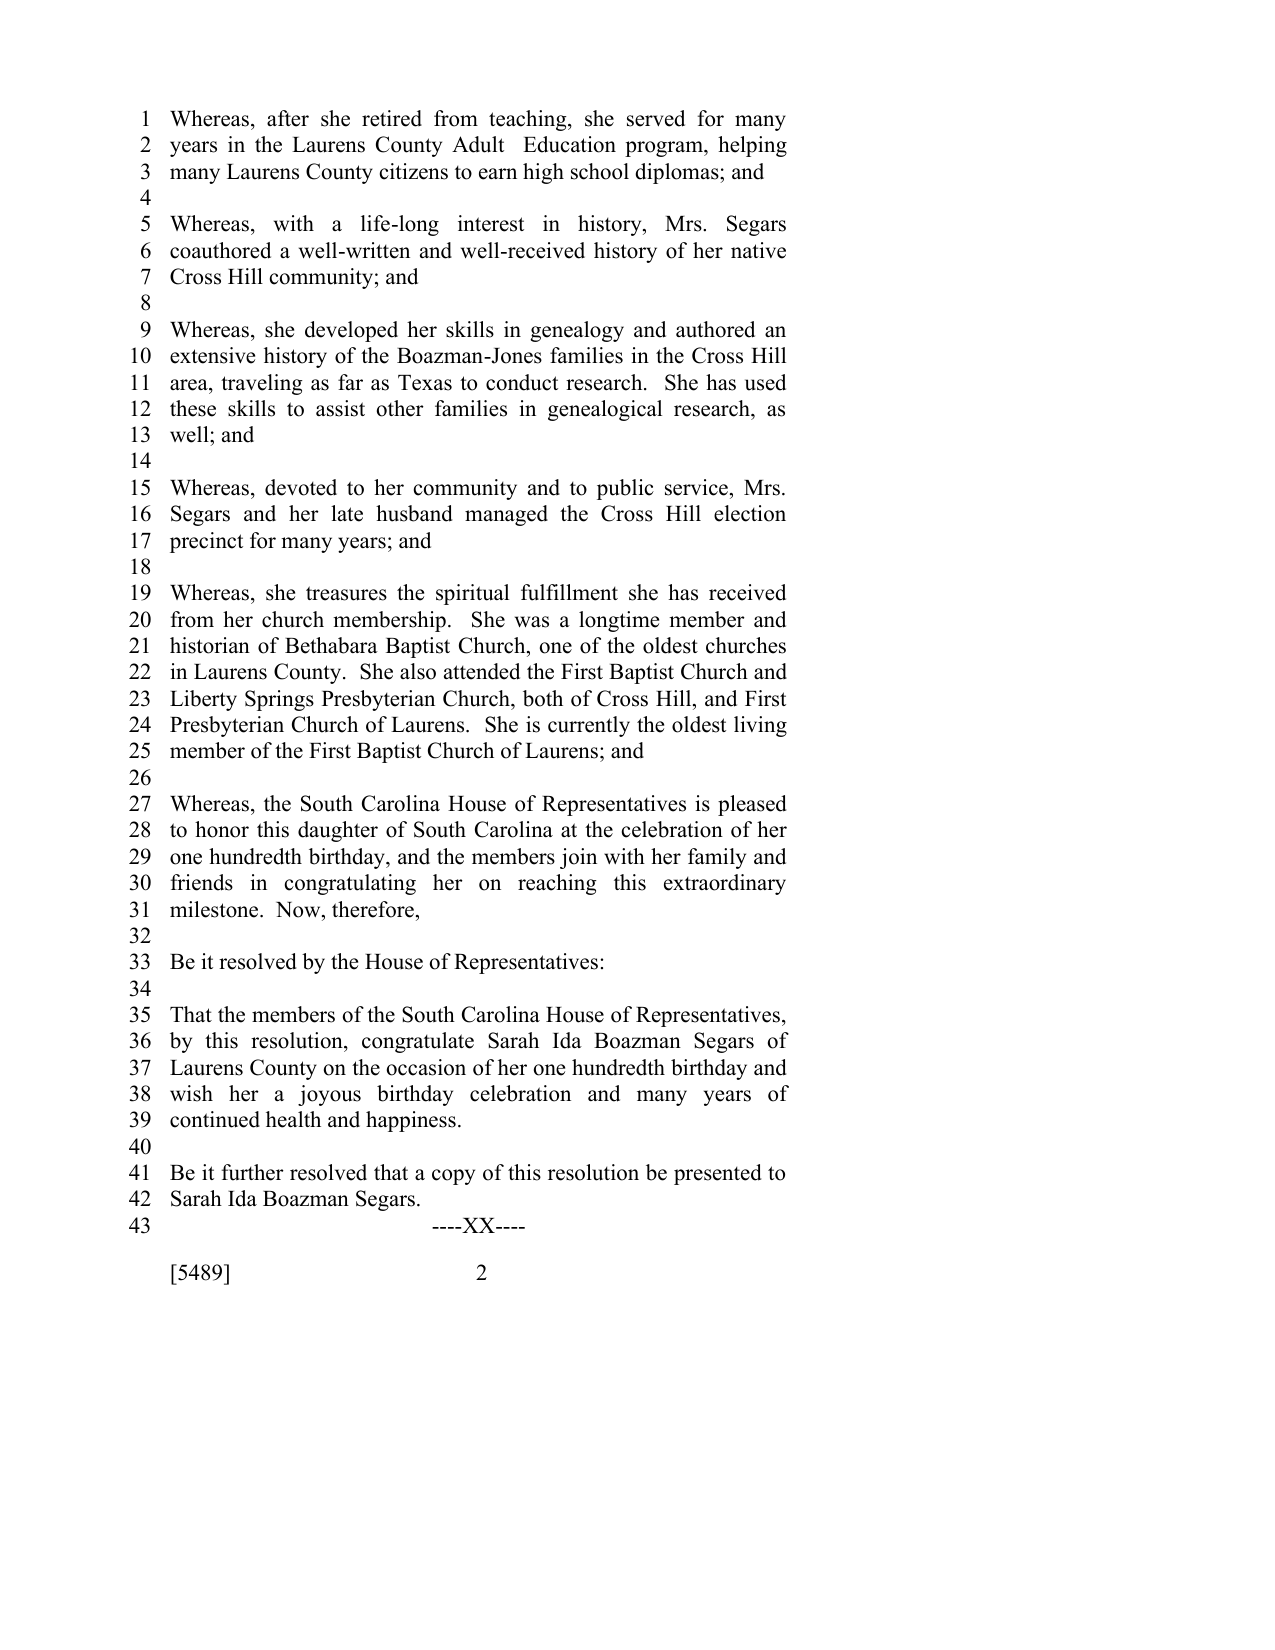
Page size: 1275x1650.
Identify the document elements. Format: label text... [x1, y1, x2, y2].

text Be it further resolved that a copy of this resolution be presented to Sarah Ida Boazman Segars. [169, 1159, 787, 1212]
text ----XX---- [169, 1212, 787, 1238]
text Whereas, she treasures the spiritual fulfillment she has received from her church membership. She was a longtime member and historian of Bethabara Baptist Church, one of the oldest churches in Laurens County. She also attended the First Baptist Church and Liberty Springs Presbyterian Church, both of Cross Hill, and First Presbyterian Church of Laurens. She is currently the oldest living member of the First Baptist Church of Laurens; and [169, 579, 787, 764]
text Whereas, she developed her skills in genealogy and authored an extensive history of the Boazman-Jones families in the Cross Hill area, traveling as far as Texas to conduct research. She has used these skills to assist other families in genealogical research, as well; and [169, 316, 787, 448]
text Whereas, after she retired from teaching, she served for many years in the Laurens County Adult Education program, helping many Laurens County citizens to earn high school diplomas; and [169, 105, 787, 184]
text Whereas, the South Carolina House of Representatives is pleased to honor this daughter of South Carolina at the celebration of her one hundredth birthday, and the members join with her family and friends in congratulating her on reaching this extraordinary milestone. Now, therefore, [169, 790, 787, 922]
text Be it resolved by the House of Representatives: [169, 948, 787, 975]
text That the members of the South Carolina House of Representatives, by this resolution, congratulate Sarah Ida Boazman Segars of Laurens County on the occasion of her one hundredth birthday and wish her a joyous birthday celebration and many years of continued health and happiness. [169, 1001, 787, 1133]
text Whereas, devoted to her community and to public service, Mrs. Segars and her late husband managed the Cross Hill election precinct for many years; and [169, 474, 787, 553]
text Whereas, with a life-long interest in history, Mrs. Segars coauthored a well-written and well-received history of her native Cross Hill community; and [169, 210, 787, 289]
